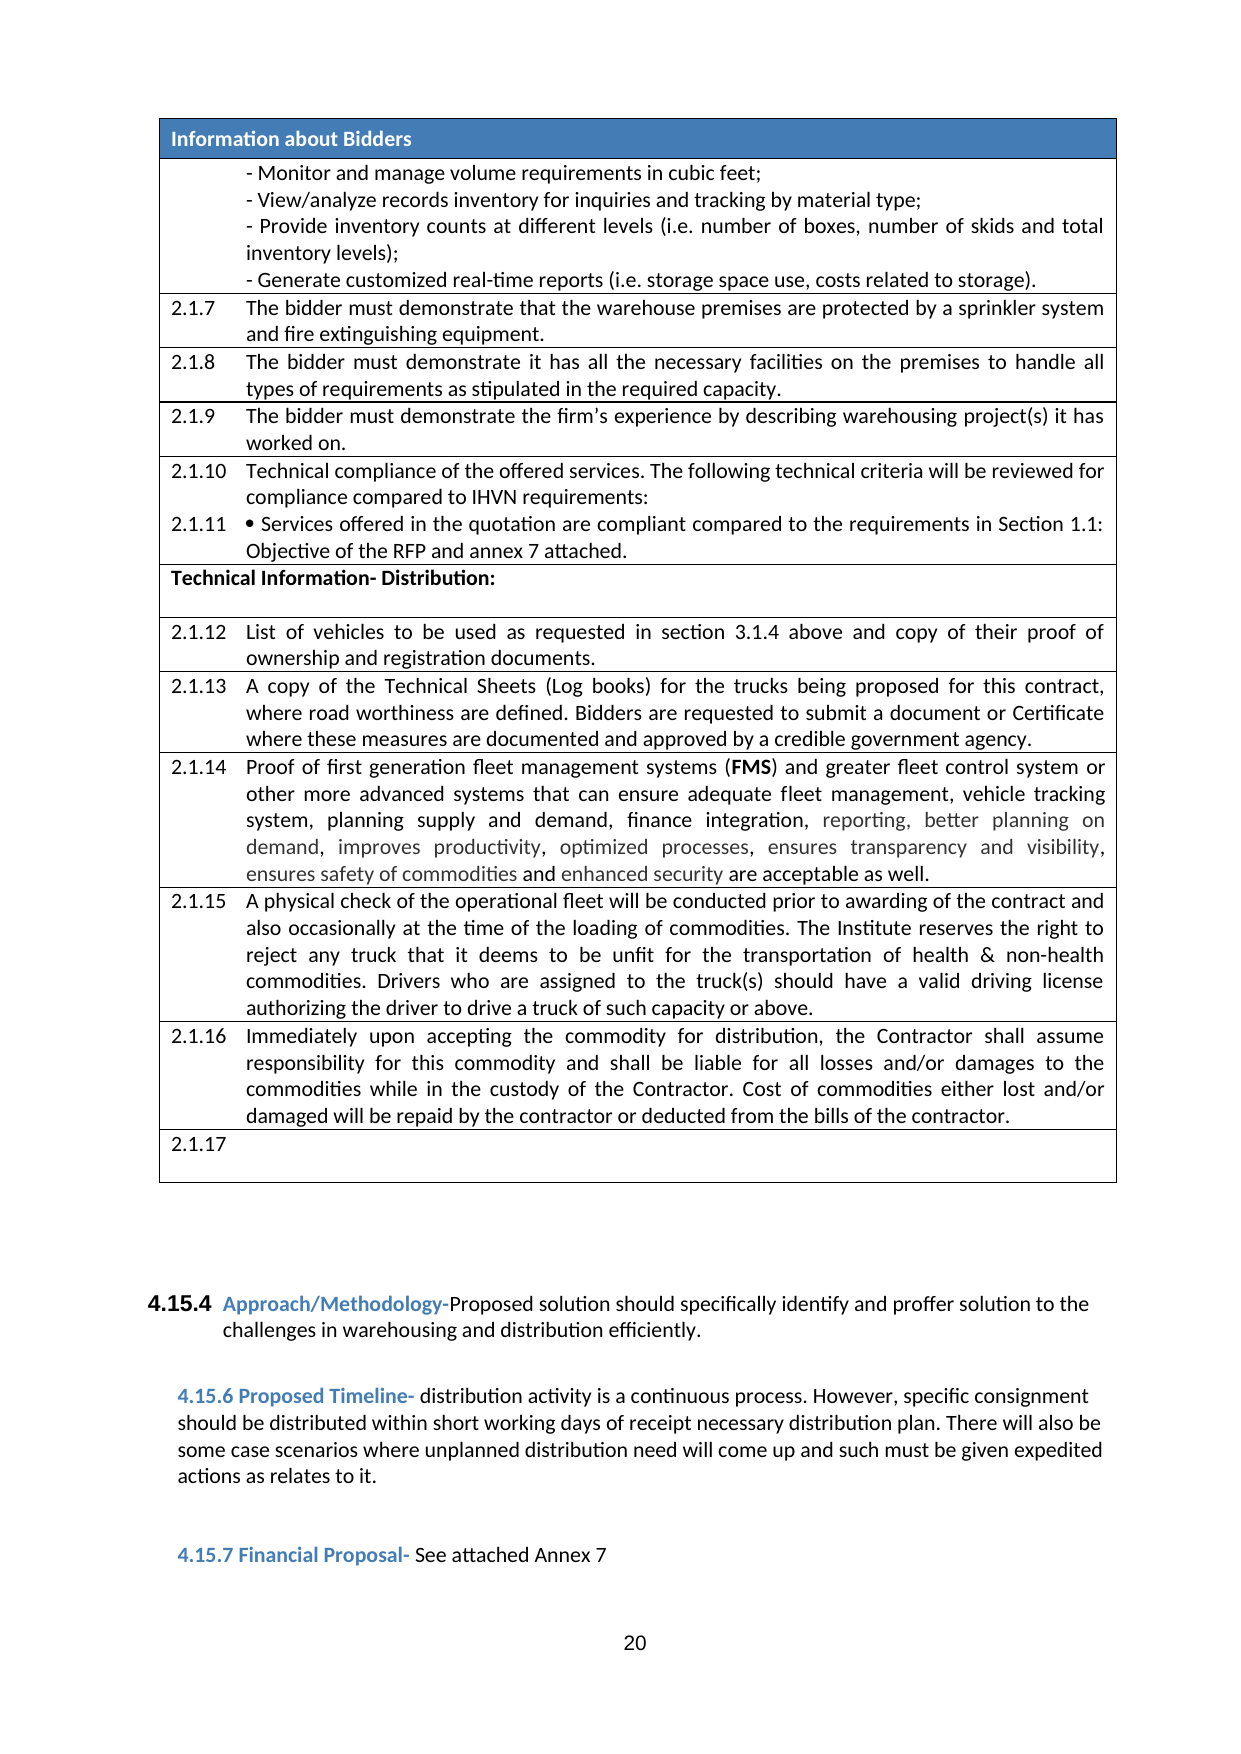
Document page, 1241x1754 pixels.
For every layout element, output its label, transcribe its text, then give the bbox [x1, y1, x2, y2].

table_cell List of vehicles to be used as requested in section 3.1.4 above and copy of their proof of ownership and registration documents. [160, 618, 1116, 671]
subtitle 4.15.6 Proposed Timeline- distribution activity is a continuous process. However, specific consignment should be distributed within short working days of receipt necessary distribution plan. There will also be some case scenarios where unplanned distribution need will come up and such must be given expedited actions as relates to it. [177, 1382, 1122, 1489]
table_cell The bidder must demonstrate it has all the necessary facilities on the premises to handle all types of requirements as stipulated in the required capacity. [160, 348, 1116, 401]
subtitle 4.15.7 Financial Proposal- See attached Annex 7 [177, 1541, 1122, 1567]
table_cell Immediately upon accepting the commodity for distribution, the Contractor shall assume responsibility for this commodity and shall be liable for all losses and/or damages to the commodities while in the custody of the Contractor. Cost of commodities either lost and/or damaged will be repaid by the contractor or deducted from the bills of the contractor. [160, 1022, 1116, 1129]
table_cell A physical check of the operational fleet will be conducted prior to awarding of the contract and also occasionally at the time of the loading of commodities. The Institute reserves the right to reject any truck that it deems to be unfit for the transportation of health & non-health commodities. Drivers who are assigned to the truck(s) should have a valid driving license authorizing the driver to drive a truck of such capacity or above. [160, 888, 1116, 1021]
table_cell The bidder must demonstrate the firm’s experience by describing warehousing project(s) it has worked on. [160, 403, 1116, 456]
table_header Information about Bidders [160, 119, 1116, 158]
table_cell Technical compliance of the offered services. The following technical criteria will be reviewed for compliance compared to IHVN requirements: Services offered in the quotation are compliant compared to the requirements in Section 1.1: Objective of the RFP and annex 7 attached. [160, 457, 1116, 563]
table_cell A copy of the Technical Sheets (Log books) for the trucks being proposed for this contract, where road worthiness are defined. Bidders are requested to submit a document or Certificate where these measures are documented and approved by a credible government agency. [160, 672, 1116, 752]
subtitle Approach/Methodology-Proposed solution should specifically identify and proffer solution to the challenges in warehousing and distribution efficiently. [148, 1290, 1122, 1343]
table_cell Proof of first generation fleet management systems (FMS) and greater fleet control system or other more advanced systems that can ensure adequate fleet management, vehicle tracking system, planning supply and demand, finance integration, reporting, better planning on demand, improves productivity, optimized processes, ensures transparency and visibility, ensures safety of commodities and enhanced security are acceptable as well. [160, 753, 1116, 887]
table_cell Technical Information- Distribution: [160, 565, 1116, 617]
table_cell The bidder must demonstrate that the warehouse premises are protected by a sprinkler system and fire extinguishing equipment. [160, 294, 1116, 347]
table_cell [160, 1130, 1116, 1182]
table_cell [160, 159, 1116, 293]
